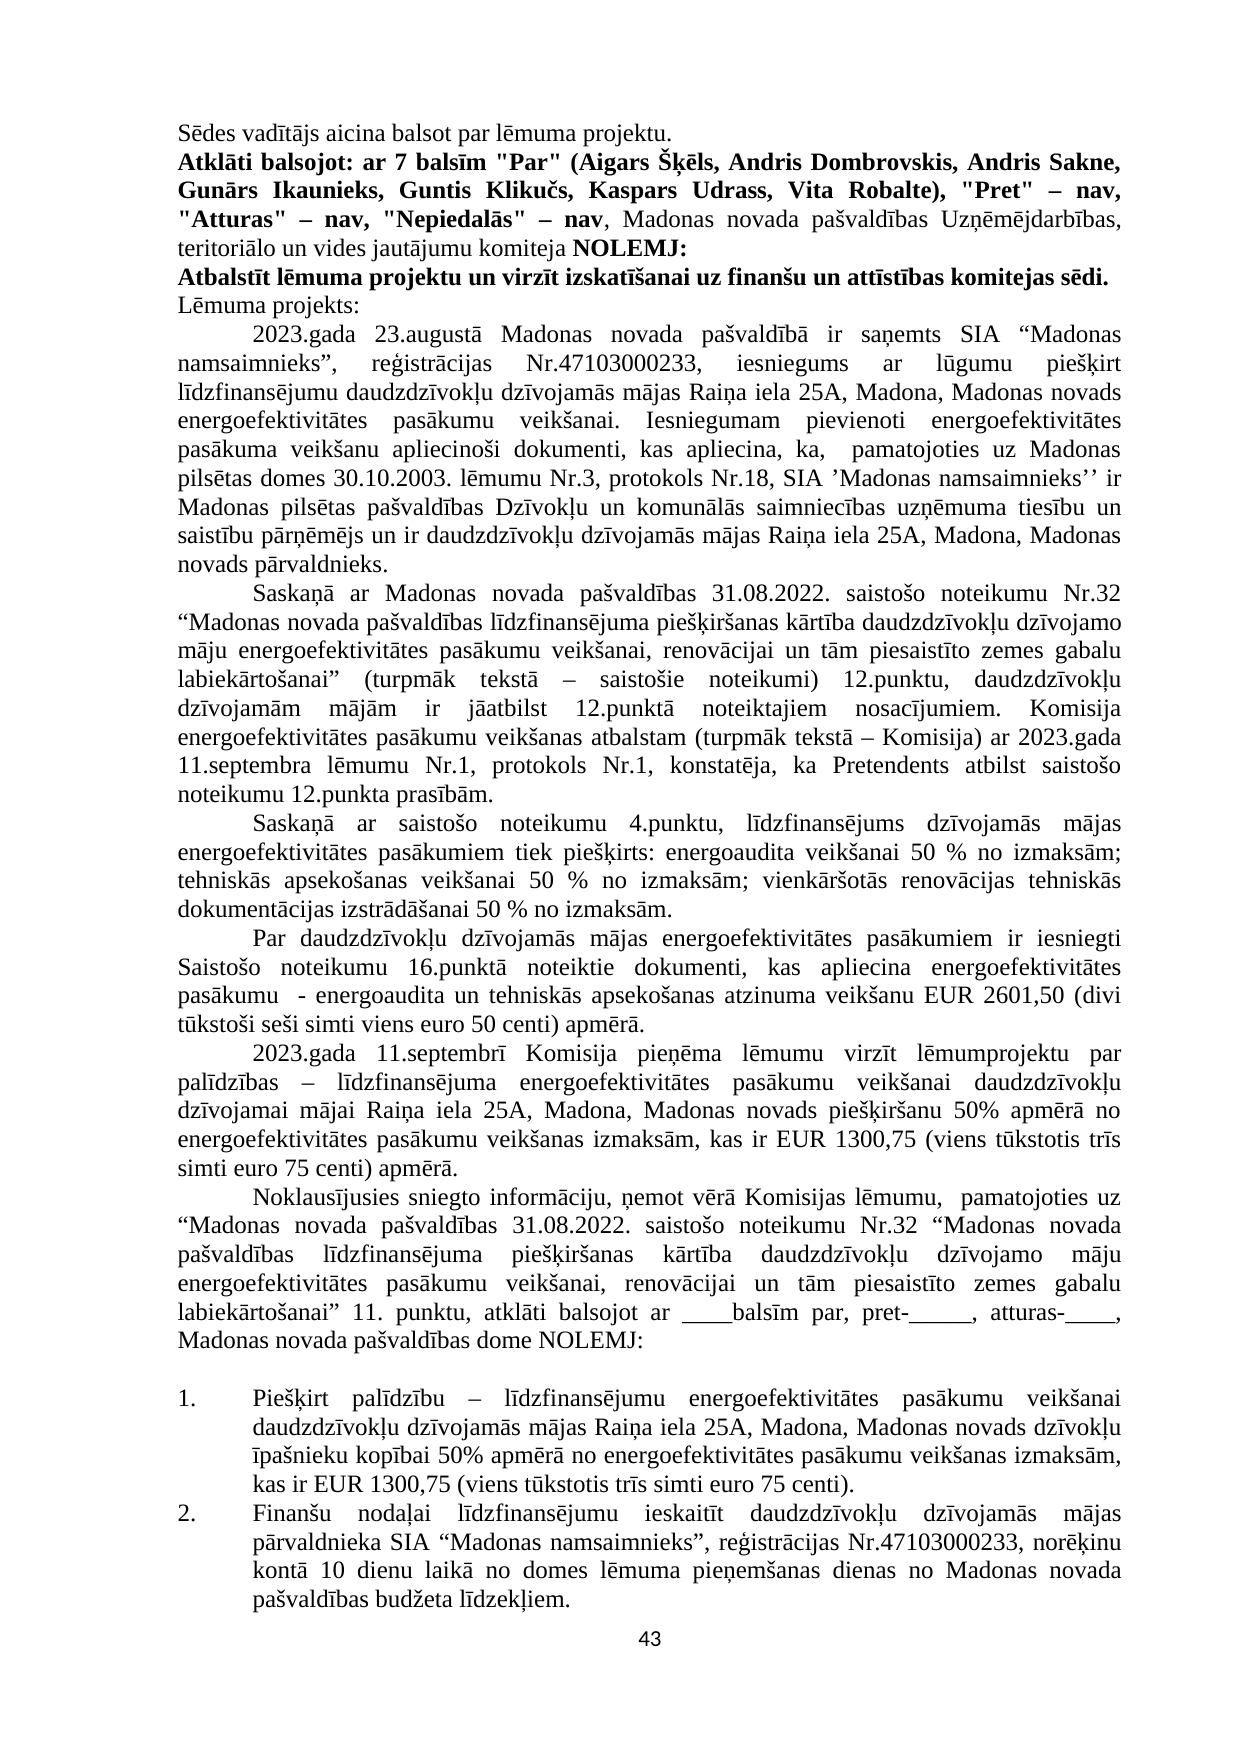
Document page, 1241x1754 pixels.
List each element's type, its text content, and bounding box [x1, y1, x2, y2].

text 2023.gada 11.septembrī Komisija pieņēma lēmumu virzīt lēmumprojektu par palīdzības – līdzfinansējuma energoefektivitātes pasākumu veikšanai daudzdzīvokļu dzīvojamai mājai Raiņa iela 25A, Madona, Madonas novads piešķiršanu 50% apmērā no energoefektivitātes pasākumu veikšanas izmaksām, kas ir EUR 1300,75 (viens tūkstotis trīs simti euro 75 centi) apmērā. [177, 1038, 1122, 1182]
text 2023.gada 23.augustā Madonas novada pašvaldībā ir saņemts SIA “Madonas namsaimnieks”, reģistrācijas Nr.47103000233, iesniegums ar lūgumu piešķirt līdzfinansējumu daudzdzīvokļu dzīvojamās mājas Raiņa iela 25A, Madona, Madonas novads energoefektivitātes pasākumu veikšanai. Iesniegumam pievienoti energoefektivitātes pasākuma veikšanu apliecinoši dokumenti, kas apliecina, ka, pamatojoties uz Madonas pilsētas domes 30.10.2003. lēmumu Nr.3, protokols Nr.18, SIA ’Madonas namsaimnieks’’ ir Madonas pilsētas pašvaldības Dzīvokļu un komunālās saimniecības uzņēmuma tiesību un saistību pārņēmējs un ir daudzdzīvokļu dzīvojamās mājas Raiņa iela 25A, Madona, Madonas novads pārvaldnieks. [177, 319, 1122, 578]
text Lēmuma projekts: [177, 291, 1122, 319]
text Par daudzdzīvokļu dzīvojamās mājas energoefektivitātes pasākumiem ir iesniegti Saistošo noteikumu 16.punktā noteiktie dokumenti, kas apliecina energoefektivitātes pasākumu - energoaudita un tehniskās apsekošanas atzinuma veikšanu EUR 2601,50 (divi tūkstoši seši simti viens euro 50 centi) apmērā. [177, 923, 1122, 1038]
text Atklāti balsojot: ar 7 balsīm "Par" (Aigars Šķēls, Andris Dombrovskis, Andris Sakne, Gunārs Ikaunieks, Guntis Klikučs, Kaspars Udrass, Vita Robalte), "Pret" – nav, "Atturas" – nav, "Nepiedalās" – nav, Madonas novada pašvaldības Uzņēmējdarbības, teritoriālo un vides jautājumu komiteja NOLEMJ: [177, 147, 1122, 262]
text Atbalstīt lēmuma projektu un virzīt izskatīšanai uz finanšu un attīstības komitejas sēdi. [177, 262, 1122, 291]
list Piešķirt palīdzību – līdzfinansējumu energoefektivitātes pasākumu veikšanai daudzdzīvokļu dzīvojamās mājas Raiņa iela 25A, Madona, Madonas novads dzīvokļu īpašnieku kopībai 50% apmērā no energoefektivitātes pasākumu veikšanas izmaksām, kas ir EUR 1300,75 (viens tūkstotis trīs simti euro 75 centi). [177, 1383, 1122, 1498]
text Noklausījusies sniegto informāciju, ņemot vērā Komisijas lēmumu, pamatojoties uz “Madonas novada pašvaldības 31.08.2022. saistošo noteikumu Nr.32 “Madonas novada pašvaldības līdzfinansējuma piešķiršanas kārtība daudzdzīvokļu dzīvojamo māju energoefektivitātes pasākumu veikšanai, renovācijai un tām piesaistīto zemes gabalu labiekārtošanai” 11. punktu, atklāti balsojot ar ____balsīm par, pret-_____, atturas-____, Madonas novada pašvaldības dome NOLEMJ: [177, 1182, 1122, 1354]
text Saskaņā ar saistošo noteikumu 4.punktu, līdzfinansējums dzīvojamās mājas energoefektivitātes pasākumiem tiek piešķirts: energoaudita veikšanai 50 % no izmaksām; tehniskās apsekošanas veikšanai 50 % no izmaksām; vienkāršotās renovācijas tehniskās dokumentācijas izstrādāšanai 50 % no izmaksām. [177, 808, 1122, 923]
text Sēdes vadītājs aicina balsot par lēmuma projektu. [177, 118, 1122, 147]
list Finanšu nodaļai līdzfinansējumu ieskaitīt daudzdzīvokļu dzīvojamās mājas pārvaldnieka SIA “Madonas namsaimnieks”, reģistrācijas Nr.47103000233, norēķinu kontā 10 dienu laikā no domes lēmuma pieņemšanas dienas no Madonas novada pašvaldības budžeta līdzekļiem. [177, 1498, 1122, 1613]
text Saskaņā ar Madonas novada pašvaldības 31.08.2022. saistošo noteikumu Nr.32 “Madonas novada pašvaldības līdzfinansējuma piešķiršanas kārtība daudzdzīvokļu dzīvojamo māju energoefektivitātes pasākumu veikšanai, renovācijai un tām piesaistīto zemes gabalu labiekārtošanai” (turpmāk tekstā – saistošie noteikumi) 12.punktu, daudzdzīvokļu dzīvojamām mājām ir jāatbilst 12.punktā noteiktajiem nosacījumiem. Komisija energoefektivitātes pasākumu veikšanas atbalstam (turpmāk tekstā – Komisija) ar 2023.gada 11.septembra lēmumu Nr.1, protokols Nr.1, konstatēja, ka Pretendents atbilst saistošo noteikumu 12.punkta prasībām. [177, 578, 1122, 808]
